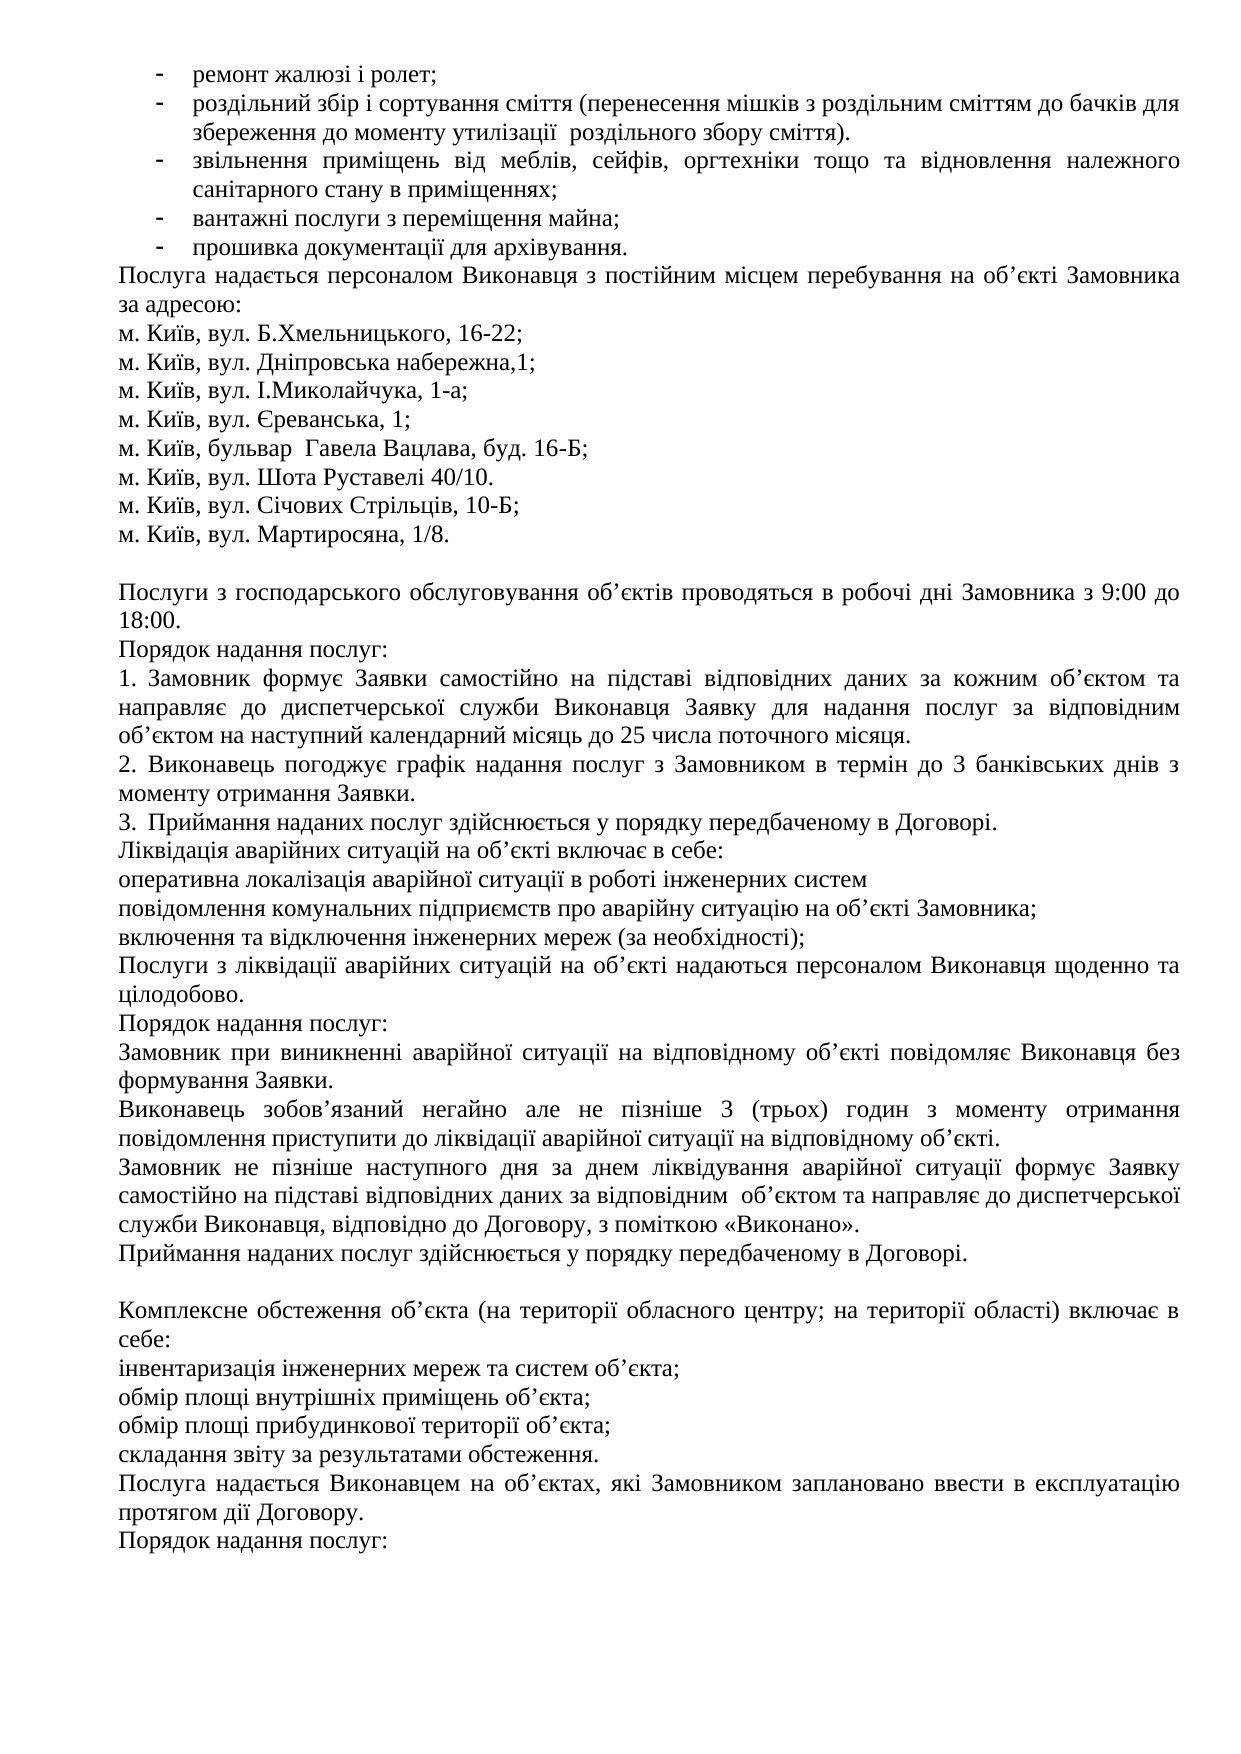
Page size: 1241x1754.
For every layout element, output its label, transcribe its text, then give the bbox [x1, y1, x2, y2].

text обмір площі прибудинкової території об’єкта; [118, 1410, 1181, 1439]
text обмір площі внутрішніх приміщень об’єкта; [118, 1382, 1181, 1410]
text м. Київ, вул. Січових Стрільців, 10-Б; [118, 490, 1181, 519]
text Послуги з ліквідації аварійних ситуацій на об’єкті надаються персоналом Виконавця щоденно та цілодобово. [118, 950, 1181, 1008]
text Комплексне обстеження об’єкта (на території обласного центру; на території області) включає в себе: [118, 1295, 1181, 1353]
text м. Київ, вул. Мартиросяна, 1/8. [118, 519, 1181, 548]
text Послуги з господарського обслуговування об’єктів проводяться в робочі дні Замовника з 9:00 до 18:00. [118, 577, 1181, 634]
list роздільний збір і сортування сміття (перенесення мішків з роздільним сміттям до бачків для збереження до моменту утилізації роздільного збору сміття). [155, 88, 1181, 145]
text м. Київ, вул. Шота Руставелі 40/10. [118, 462, 1181, 490]
list вантажні послуги з переміщення майна; [155, 203, 1181, 232]
text 3. Приймання наданих послуг здійснюється у порядку передбаченому в Договорі. [118, 807, 1181, 835]
text м. Київ, бульвар Гавела Вацлава, буд. 16-Б; [118, 433, 1181, 462]
text Порядок надання послуг: [118, 634, 1181, 663]
text Послуга надається персоналом Виконавця з постійним місцем перебування на об’єкті Замовника за адресою: [118, 260, 1181, 318]
text 1. Замовник формує Заявки самостійно на підставі відповідних даних за кожним об’єктом та направляє до диспетчерської служби Виконавця Заявку для надання послуг за відповідним об’єктом на наступний календарний місяць до 25 числа поточного місяця. [118, 663, 1181, 749]
text м. Київ, вул. Б.Хмельницького, 16-22; [118, 318, 1181, 347]
text складання звіту за результатами обстеження. [118, 1439, 1181, 1468]
list звільнення приміщень від меблів, сейфів, оргтехніки тощо та відновлення належного санітарного стану в приміщеннях; [155, 145, 1181, 203]
text Виконавець зобов’язаний негайно але не пізніше 3 (трьох) годин з моменту отримання повідомлення приступити до ліквідації аварійної ситуації на відповідному об’єкті. [118, 1094, 1181, 1152]
text м. Київ, вул. Дніпровська набережна,1; [118, 347, 1181, 375]
text Порядок надання послуг: [118, 1008, 1181, 1037]
text Замовник не пізніше наступного дня за днем ліквідування аварійної ситуації формує Заявку самостійно на підставі відповідних даних за відповідним об’єктом та направляє до диспетчерської служби Виконавця, відповідно до Договору, з поміткою «Виконано». [118, 1152, 1181, 1238]
text м. Київ, вул. Єреванська, 1; [118, 404, 1181, 433]
text 2. Виконавець погоджує графік надання послуг з Замовником в термін до 3 банківських днів з моменту отримання Заявки. [118, 749, 1181, 807]
text м. Київ, вул. І.Миколайчука, 1-а; [118, 375, 1181, 404]
text Послуга надається Виконавцем на об’єктах, які Замовником заплановано ввести в експлуатацію протягом дії Договору. [118, 1468, 1181, 1525]
text оперативна локалізація аварійної ситуації в роботі інженерних систем [118, 864, 1181, 893]
text Порядок надання послуг: [118, 1525, 1181, 1554]
text інвентаризація інженерних мереж та систем об’єкта; [118, 1353, 1181, 1382]
text Приймання наданих послуг здійснюється у порядку передбаченому в Договорі. [118, 1238, 1181, 1267]
text повідомлення комунальних підприємств про аварійну ситуацію на об’єкті Замовника; [118, 893, 1181, 922]
list ремонт жалюзі і ролет; [155, 59, 1181, 88]
list прошивка документації для архівування. [155, 232, 1181, 260]
text включення та відключення інженерних мереж (за необхідності); [118, 922, 1181, 950]
text Замовник при виникненні аварійної ситуації на відповідному об’єкті повідомляє Виконавця без формування Заявки. [118, 1037, 1181, 1094]
text Ліквідація аварійних ситуацій на об’єкті включає в себе: [118, 835, 1181, 864]
